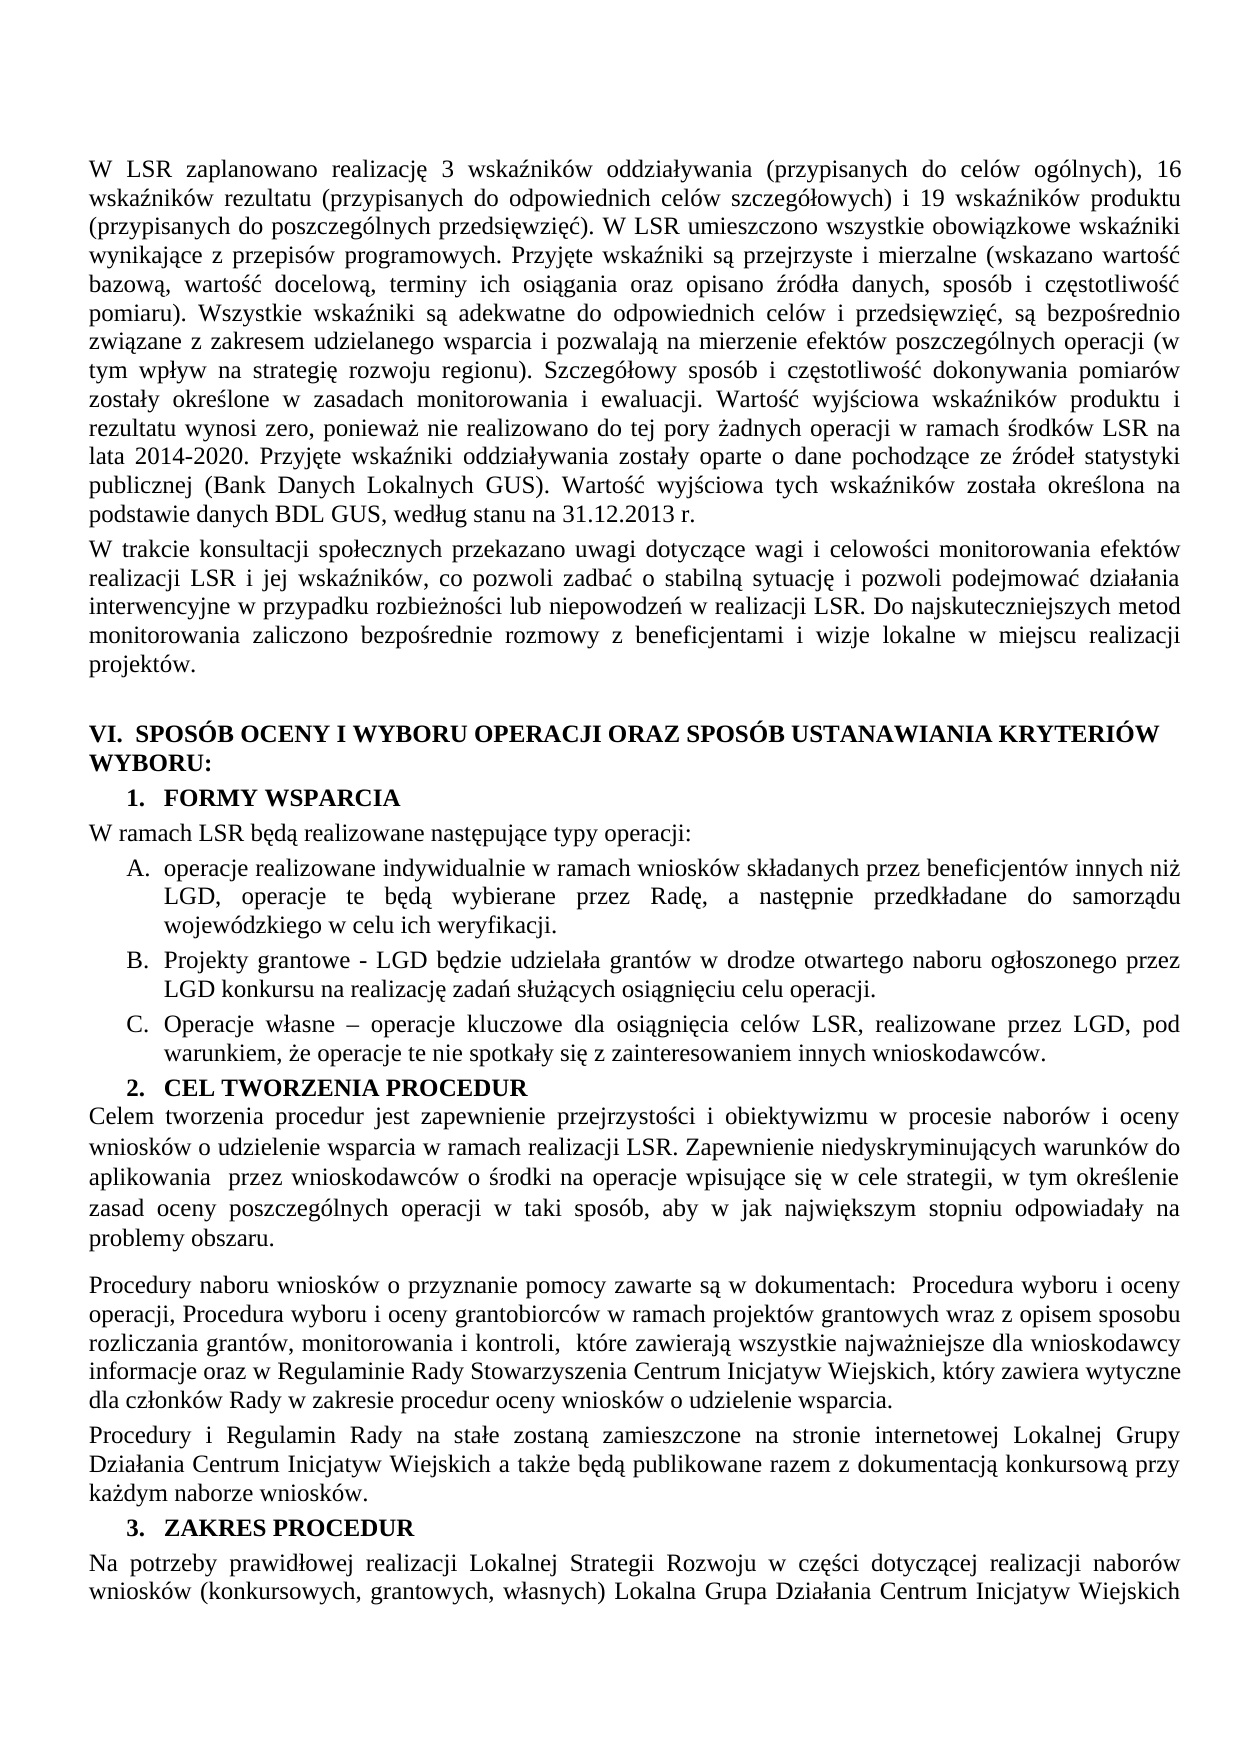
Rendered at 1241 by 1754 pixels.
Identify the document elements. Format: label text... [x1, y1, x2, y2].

text VI. SPOSÓB OCENY I WYBORU OPERACJI ORAZ SPOSÓB USTANAWIANIA KRYTERIÓW WYBORU: [89, 719, 1181, 776]
text Procedury i Regulamin Rady na stałe zostaną zamieszczone na stronie internetowej Lokalnej Grupy Działania Centrum Inicjatyw Wiejskich a także będą publikowane razem z dokumentacją konkursową przy każdym naborze wniosków. [89, 1420, 1181, 1506]
list CEL TWORZENIA PROCEDUR [126, 1073, 1181, 1101]
text Celem tworzenia procedur jest zapewnienie przejrzystości i obiektywizmu w procesie naborów i oceny wniosków o udzielenie wsparcia w ramach realizacji LSR. Zapewnienie niedyskryminujących warunków do aplikowania przez wnioskodawców o środki na operacje wpisujące się w cele strategii, w tym określenie zasad oceny poszczególnych operacji w taki sposób, aby w jak największym stopniu odpowiadały na problemy obszaru. [89, 1101, 1181, 1252]
text Procedury naboru wniosków o przyznanie pomocy zawarte są w dokumentach: Procedura wyboru i oceny operacji, Procedura wyboru i oceny grantobiorców w ramach projektów grantowych wraz z opisem sposobu rozliczania grantów, monitorowania i kontroli, które zawierają wszystkie najważniejsze dla wnioskodawcy informacje oraz w Regulaminie Rady Stowarzyszenia Centrum Inicjatyw Wiejskich, który zawiera wytyczne dla członków Rady w zakresie procedur oceny wniosków o udzielenie wsparcia. [89, 1270, 1181, 1414]
list ZAKRES PROCEDUR [126, 1513, 1181, 1541]
text W LSR zaplanowano realizację 3 wskaźników oddziaływania (przypisanych do celów ogólnych), 16 wskaźników rezultatu (przypisanych do odpowiednich celów szczegółowych) i 19 wskaźników produktu (przypisanych do poszczególnych przedsięwzięć). W LSR umieszczono wszystkie obowiązkowe wskaźniki wynikające z przepisów programowych. Przyjęte wskaźniki są przejrzyste i mierzalne (wskazano wartość bazową, wartość docelową, terminy ich osiągania oraz opisano źródła danych, sposób i częstotliwość pomiaru). Wszystkie wskaźniki są adekwatne do odpowiednich celów i przedsięwzięć, są bezpośrednio związane z zakresem udzielanego wsparcia i pozwalają na mierzenie efektów poszczególnych operacji (w tym wpływ na strategię rozwoju regionu). Szczegółowy sposób i częstotliwość dokonywania pomiarów zostały określone w zasadach monitorowania i ewaluacji. Wartość wyjściowa wskaźników produktu i rezultatu wynosi zero, ponieważ nie realizowano do tej pory żadnych operacji w ramach środków LSR na lata 2014-2020. Przyjęte wskaźniki oddziaływania zostały oparte o dane pochodzące ze źródeł statystyki publicznej (Bank Danych Lokalnych GUS). Wartość wyjściowa tych wskaźników została określona na podstawie danych BDL GUS, według stanu na 31.12.2013 r. [89, 154, 1181, 528]
text W trakcie konsultacji społecznych przekazano uwagi dotyczące wagi i celowości monitorowania efektów realizacji LSR i jej wskaźników, co pozwoli zadbać o stabilną sytuację i pozwoli podejmować działania interwencyjne w przypadku rozbieżności lub niepowodzeń w realizacji LSR. Do najskuteczniejszych metod monitorowania zaliczono bezpośrednie rozmowy z beneficjentami i wizje lokalne w miejscu realizacji projektów. [89, 534, 1181, 678]
list operacje realizowane indywidualnie w ramach wniosków składanych przez beneficjentów innych niż LGD, operacje te będą wybierane przez Radę, a następnie przedkładane do samorządu wojewódzkiego w celu ich weryfikacji. [126, 853, 1181, 939]
text W ramach LSR będą realizowane następujące typy operacji: [89, 818, 1181, 846]
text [89, 1548, 1181, 1605]
list Projekty grantowe - LGD będzie udzielała grantów w drodze otwartego naboru ogłoszonego przez LGD konkursu na realizację zadań służących osiągnięciu celu operacji. [126, 945, 1181, 1003]
list FORMY WSPARCIA [126, 783, 1181, 811]
list Operacje własne – operacje kluczowe dla osiągnięcia celów LSR, realizowane przez LGD, pod warunkiem, że operacje te nie spotkały się z zainteresowaniem innych wnioskodawców. [126, 1009, 1181, 1066]
